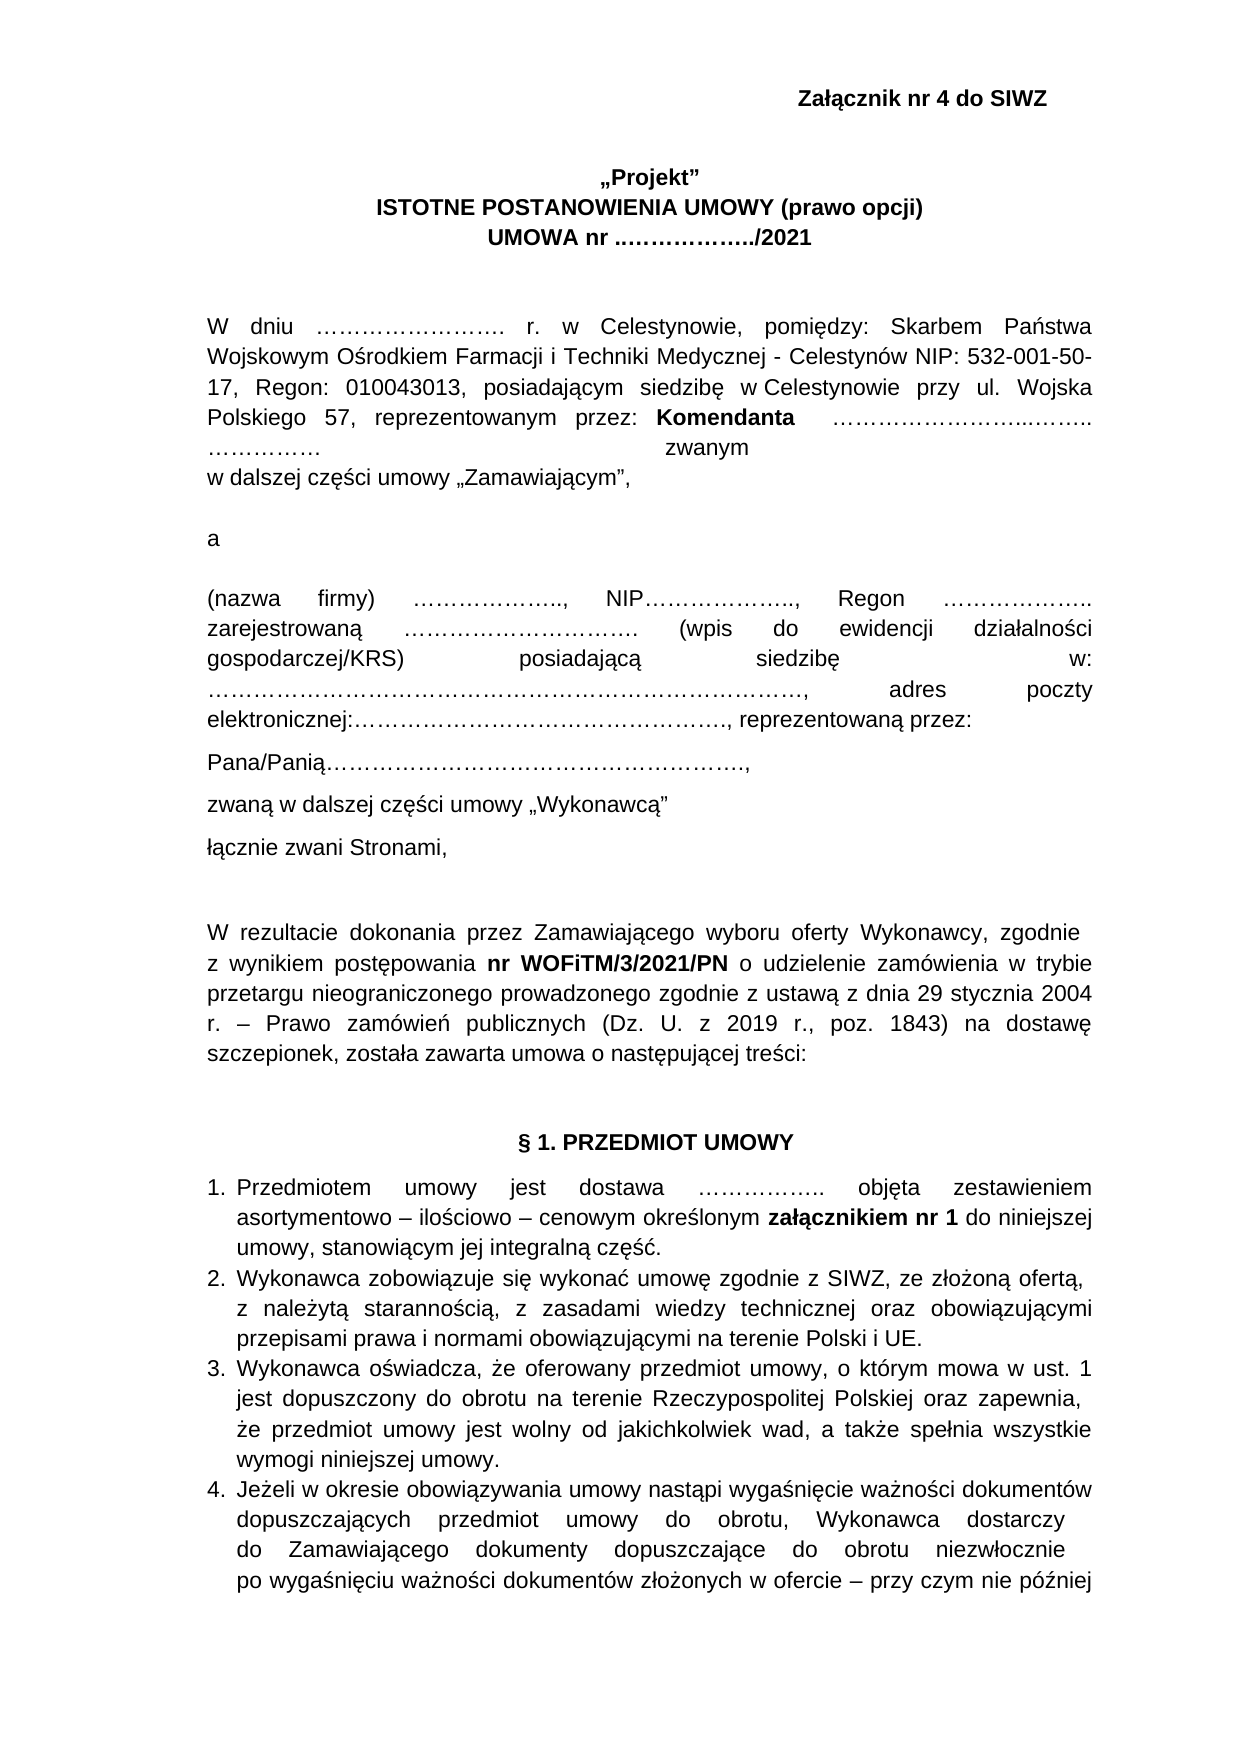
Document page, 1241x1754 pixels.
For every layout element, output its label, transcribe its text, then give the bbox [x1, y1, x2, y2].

text § 1. PRZEDMIOT UMOWY [219, 1128, 1092, 1155]
text W rezultacie dokonania przez Zamawiającego wyboru oferty Wykonawcy, zgodnie z wynikiem postępowania nr WOFiTM/3/2021/PN o udzielenie zamówienia w trybie przetargu nieograniczonego prowadzonego zgodnie z ustawą z dnia 29 stycznia 2004 r. – Prawo zamówień publicznych (Dz. U. z 2019 r., poz. 1843) na dostawę szczepionek, została zawarta umowa o następującej treści: [207, 919, 1092, 1067]
text zwaną w dalszej części umowy „Wykonawcą” [207, 791, 1092, 818]
text UMOWA nr ..……………../2021 [207, 224, 1092, 250]
list Wykonawca oświadcza, że oferowany przedmiot umowy, o którym mowa w ust. 1 jest dopuszczony do obrotu na terenie Rzeczypospolitej Polskiej oraz zapewnia, że przedmiot umowy jest wolny od jakichkolwiek wad, a także spełnia wszystkie wymogi niniejszej umowy. [207, 1355, 1092, 1472]
text (nazwa firmy) ……………….., NIP……………….., Regon ……………….. zarejestrowaną …………………………. (wpis do ewidencji działalności gospodarczej/KRS) posiadającą siedzibę w: ……………………………………………………………………, adres poczty elektronicznej:…………………………………………., reprezentowaną przez: [207, 585, 1092, 732]
text łącznie zwani Stronami, [207, 834, 1092, 860]
text Pana/Panią………………………………………………., [207, 748, 1092, 775]
text W dniu ……………………. r. w Celestynowie, pomiędzy: Skarbem Państwa Wojskowym Ośrodkiem Farmacji i Techniki Medycznej - Celestynów NIP: 532-001-50-17, Regon: 010043013, posiadającym siedzibę w Celestynowie przy ul. Wojska Polskiego 57, reprezentowanym przez: Komendanta ……………………...……..…………… zwanym w dalszej części umowy „Zamawiającym”, [207, 313, 1092, 491]
text a [207, 524, 1092, 551]
text „Projekt” [207, 163, 1092, 190]
list Przedmiotem umowy jest dostawa …………….. objęta zestawieniem asortymentowo – ilościowo – cenowym określonym załącznikiem nr 1 do niniejszej umowy, stanowiącym jej integralną część. [207, 1174, 1092, 1261]
text Załącznik nr 4 do SIWZ [798, 84, 1092, 111]
text ISTOTNE POSTANOWIENIA UMOWY (prawo opcji) [207, 194, 1092, 220]
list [207, 1476, 1092, 1593]
list Wykonawca zobowiązuje się wykonać umowę zgodnie z SIWZ, ze złożoną ofertą, z należytą starannością, z zasadami wiedzy technicznej oraz obowiązującymi przepisami prawa i normami obowiązującymi na terenie Polski i UE. [207, 1264, 1092, 1351]
